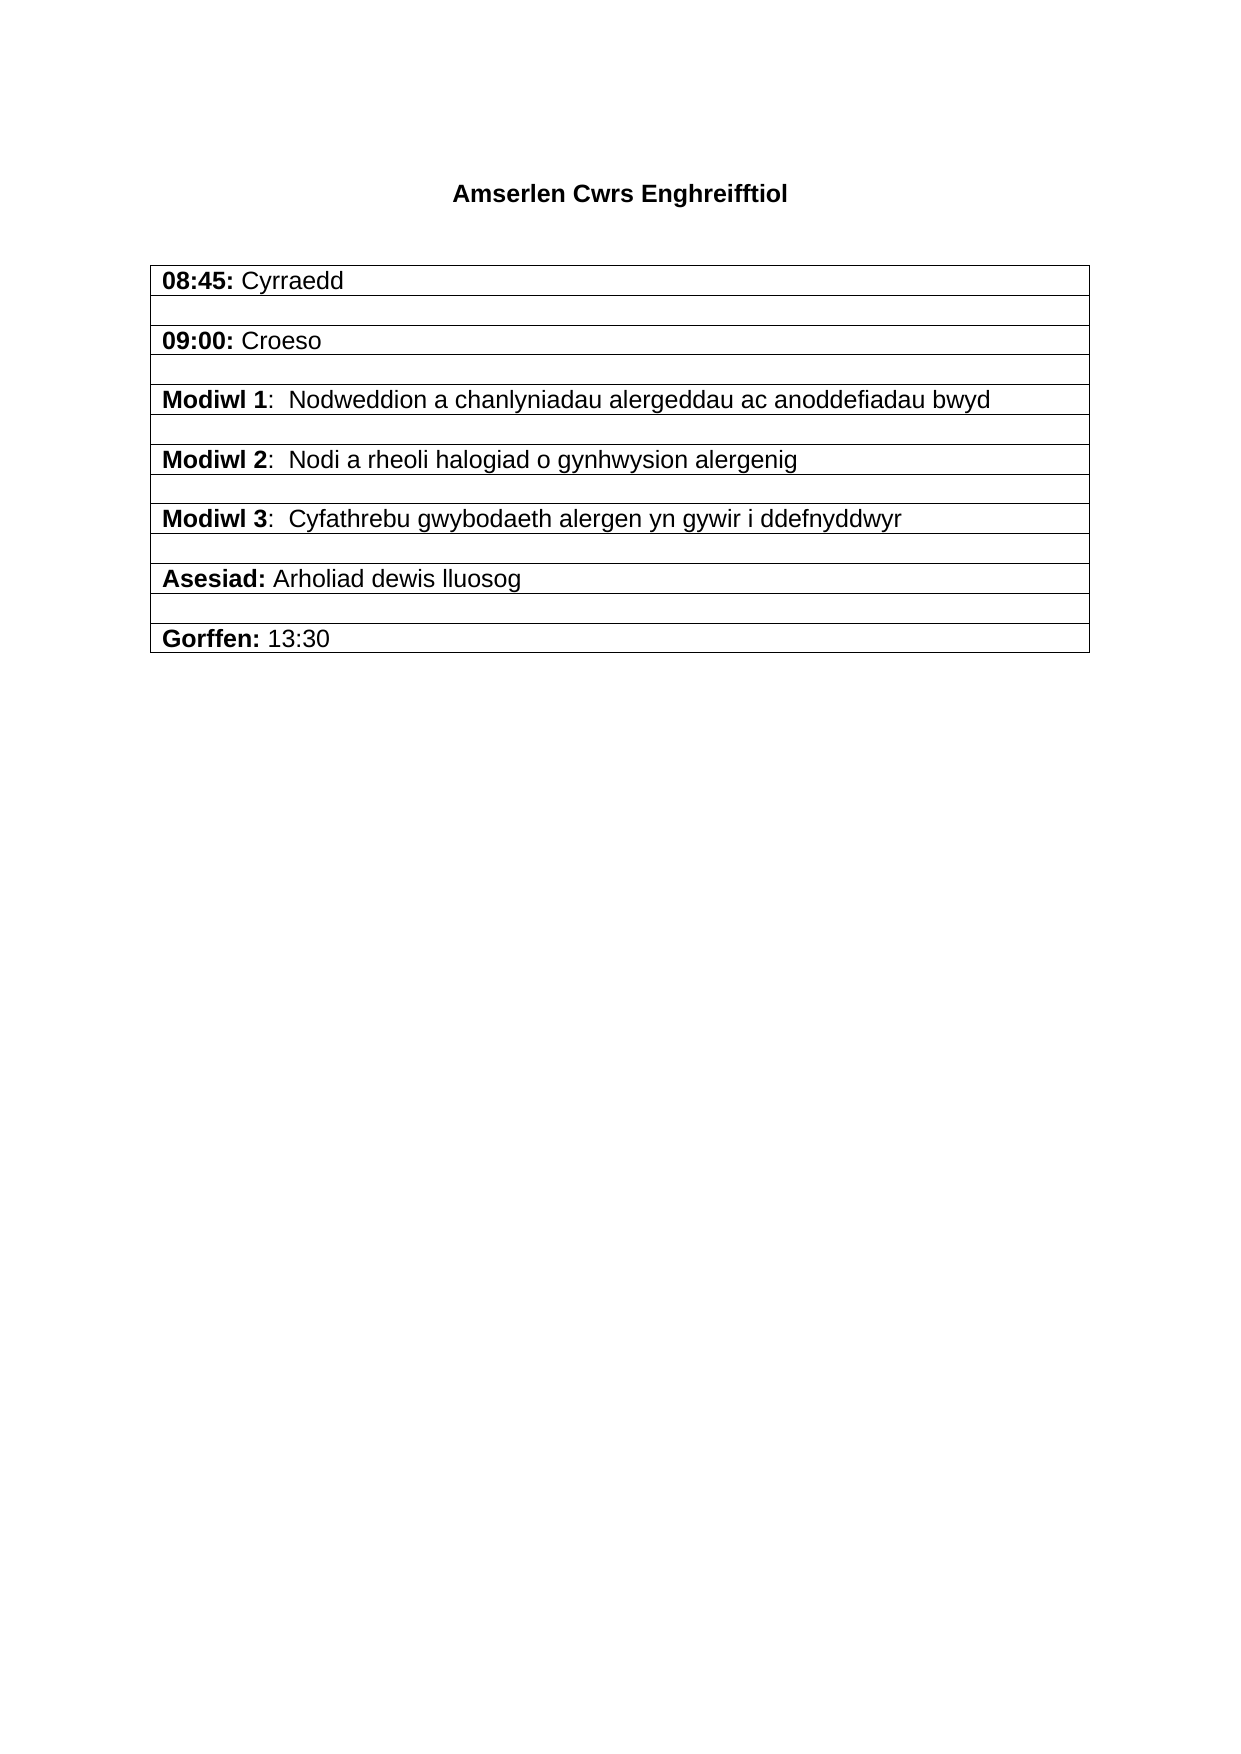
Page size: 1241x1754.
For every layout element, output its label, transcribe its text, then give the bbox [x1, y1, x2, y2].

table_cell [151, 475, 1089, 503]
table_cell [151, 296, 1089, 324]
text Amserlen Cwrs Enghreifftiol [150, 179, 1090, 207]
table_header 08:45: Cyrraedd [151, 266, 1089, 295]
table_cell Gorffen: 13:30 [151, 624, 1089, 652]
table_cell Modiwl 3: Cyfathrebu gwybodaeth alergen yn gywir i ddefnyddwyr [151, 504, 1089, 533]
table_cell [151, 355, 1089, 384]
table_cell Asesiad: Arholiad dewis lluosog [151, 564, 1089, 593]
table_cell Modiwl 2: Nodi a rheoli halogiad o gynhwysion alergenig [151, 445, 1089, 473]
table_cell [151, 594, 1089, 622]
table_cell [151, 415, 1089, 444]
table_cell 09:00: Croeso [151, 326, 1089, 354]
table_cell Modiwl 1: Nodweddion a chanlyniadau alergeddau ac anoddefiadau bwyd [151, 385, 1089, 414]
table_cell [151, 534, 1089, 563]
